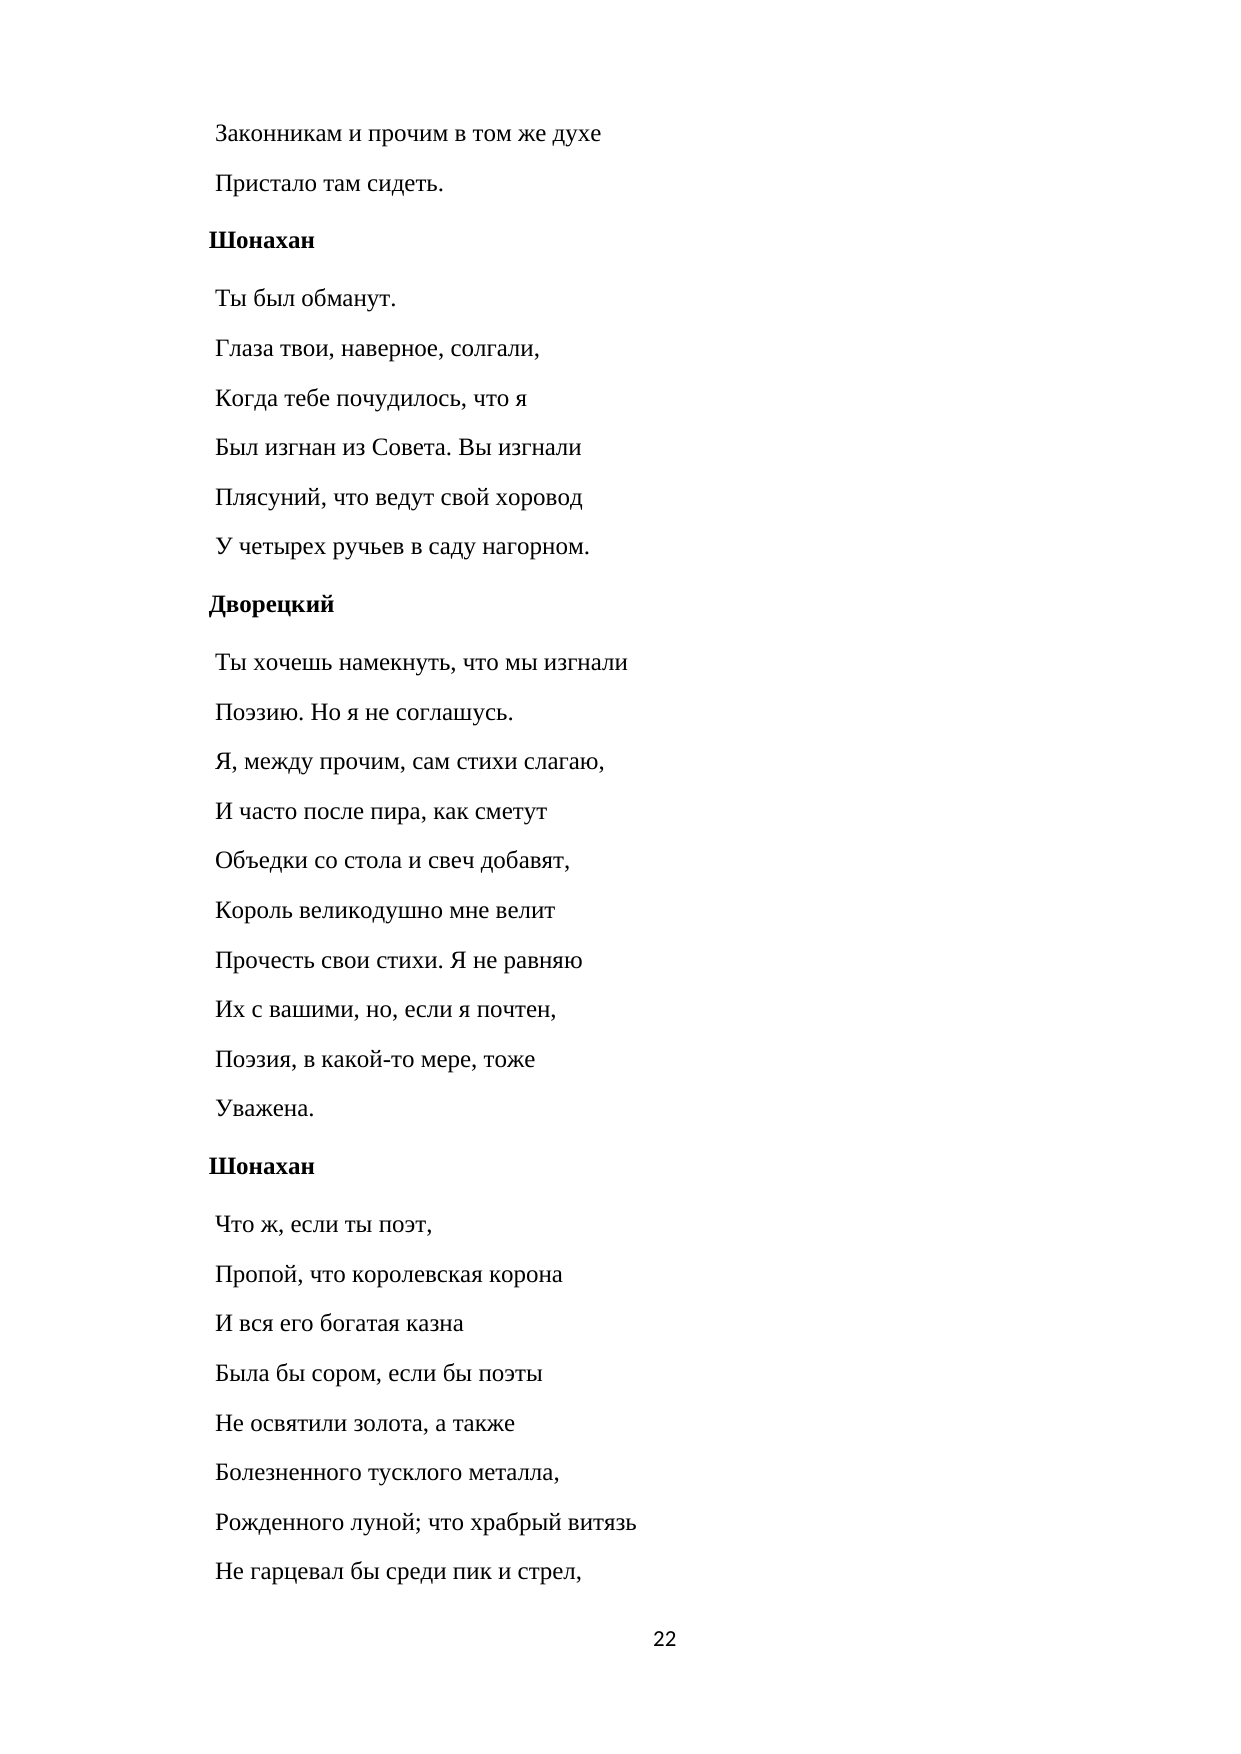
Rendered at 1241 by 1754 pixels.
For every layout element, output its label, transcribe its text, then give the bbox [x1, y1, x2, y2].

text Их с вашими, но, если я почтен, [177, 994, 1152, 1023]
text Дворецкий [177, 589, 1152, 618]
text Поэзия, в какой-то мере, тоже [177, 1044, 1152, 1073]
text И часто после пира, как сметут [177, 796, 1152, 825]
text Шонахан [177, 1151, 1152, 1180]
text Король великодушно мне велит [177, 895, 1152, 924]
text Был изгнан из Совета. Вы изгнали [177, 432, 1152, 461]
text Не гарцевал бы среди пик и стрел, [177, 1556, 1152, 1585]
text Ты хочешь намекнуть, что мы изгнали [177, 647, 1152, 676]
text У четырех ручьев в саду нагорном. [177, 531, 1152, 560]
text Плясуний, что ведут свой хоровод [177, 482, 1152, 511]
text Прочесть свои стихи. Я не равняю [177, 945, 1152, 973]
text Была бы сором, если бы поэты [177, 1358, 1152, 1387]
text Пристало там сидеть. [177, 168, 1152, 196]
text Ты был обманут. [177, 283, 1152, 312]
text Не освятили золота, а также [177, 1408, 1152, 1436]
text Глаза твои, наверное, солгали, [177, 333, 1152, 362]
text Рожденного луной; что храбрый витязь [177, 1507, 1152, 1536]
text Объедки со стола и свеч добавят, [177, 846, 1152, 874]
text Когда тебе почудилось, что я [177, 383, 1152, 411]
text Болезненного тусклого металла, [177, 1457, 1152, 1486]
text Уважена. [177, 1093, 1152, 1122]
text И вся его богатая казна [177, 1308, 1152, 1337]
text Поэзию. Но я не соглашусь. [177, 697, 1152, 726]
text Пропой, что королевская корона [177, 1259, 1152, 1288]
text Шонахан [177, 226, 1152, 254]
text Я, между прочим, сам стихи слагаю, [177, 746, 1152, 775]
text Законникам и прочим в том же духе [177, 118, 1152, 147]
text Что ж, если ты поэт, [177, 1209, 1152, 1238]
